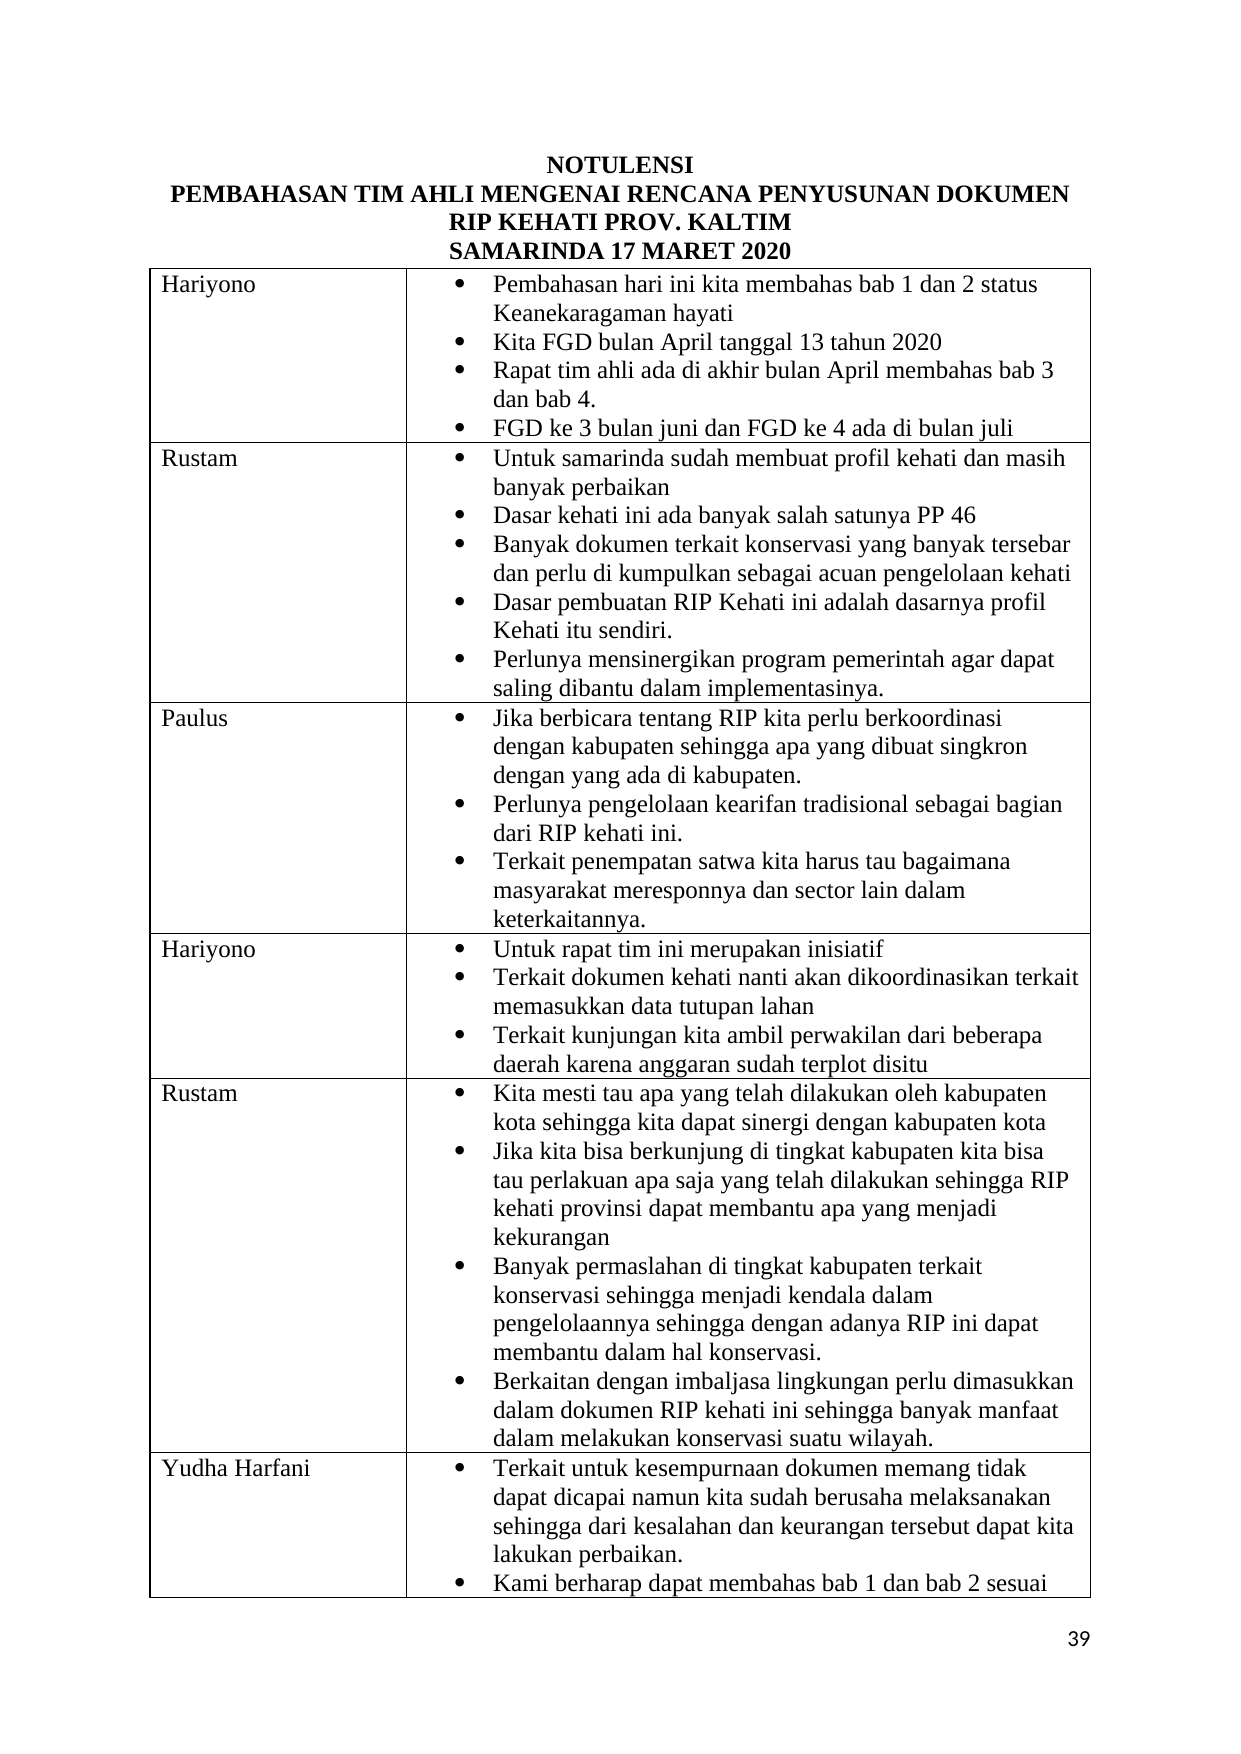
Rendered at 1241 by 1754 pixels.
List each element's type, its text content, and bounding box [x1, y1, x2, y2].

table_cell Paulus [151, 703, 406, 933]
table_cell Yudha Harfani [151, 1453, 406, 1597]
table_cell Pembahasan hari ini kita membahas bab 1 dan 2 status Keanekaragaman hayati Kita FGD bulan April tanggal 13 tahun 2020 Rapat tim ahli ada di akhir bulan April membahas bab 3 dan bab 4. FGD ke 3 bulan juni dan FGD ke 4 ada di bulan juli [407, 269, 1090, 442]
table_cell Jika berbicara tentang RIP kita perlu berkoordinasi dengan kabupaten sehingga apa yang dibuat singkron dengan yang ada di kabupaten. Perlunya pengelolaan kearifan tradisional sebagai bagian dari RIP kehati ini. Terkait penempatan satwa kita harus tau bagaimana masyarakat meresponnya dan sector lain dalam keterkaitannya. [407, 703, 1090, 933]
table_cell Hariyono [151, 269, 406, 442]
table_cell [407, 1453, 1090, 1597]
table_cell Untuk samarinda sudah membuat profil kehati dan masih banyak perbaikan Dasar kehati ini ada banyak salah satunya PP 46 Banyak dokumen terkait konservasi yang banyak tersebar dan perlu di kumpulkan sebagai acuan pengelolaan kehati Dasar pembuatan RIP Kehati ini adalah dasarnya profil Kehati itu sendiri. Perlunya mensinergikan program pemerintah agar dapat saling dibantu dalam implementasinya. [407, 443, 1090, 702]
table_cell Rustam [151, 443, 406, 702]
table_header NOTULENSI PEMBAHASAN TIM AHLI MENGENAI RENCANA PENYUSUNAN DOKUMEN RIP KEHATI PROV. KALTIM SAMARINDA 17 MARET 2020 [150, 150, 1090, 268]
table_cell Rustam [151, 1079, 406, 1452]
table_cell Hariyono [151, 934, 406, 1077]
table_cell Untuk rapat tim ini merupakan inisiatif Terkait dokumen kehati nanti akan dikoordinasikan terkait memasukkan data tutupan lahan Terkait kunjungan kita ambil perwakilan dari beberapa daerah karena anggaran sudah terplot disitu [407, 934, 1090, 1077]
table_cell Kita mesti tau apa yang telah dilakukan oleh kabupaten kota sehingga kita dapat sinergi dengan kabupaten kota Jika kita bisa berkunjung di tingkat kabupaten kita bisa tau perlakuan apa saja yang telah dilakukan sehingga RIP kehati provinsi dapat membantu apa yang menjadi kekurangan Banyak permaslahan di tingkat kabupaten terkait konservasi sehingga menjadi kendala dalam pengelolaannya sehingga dengan adanya RIP ini dapat membantu dalam hal konservasi. Berkaitan dengan imbaljasa lingkungan perlu dimasukkan dalam dokumen RIP kehati ini sehingga banyak manfaat dalam melakukan konservasi suatu wilayah. [407, 1079, 1090, 1452]
